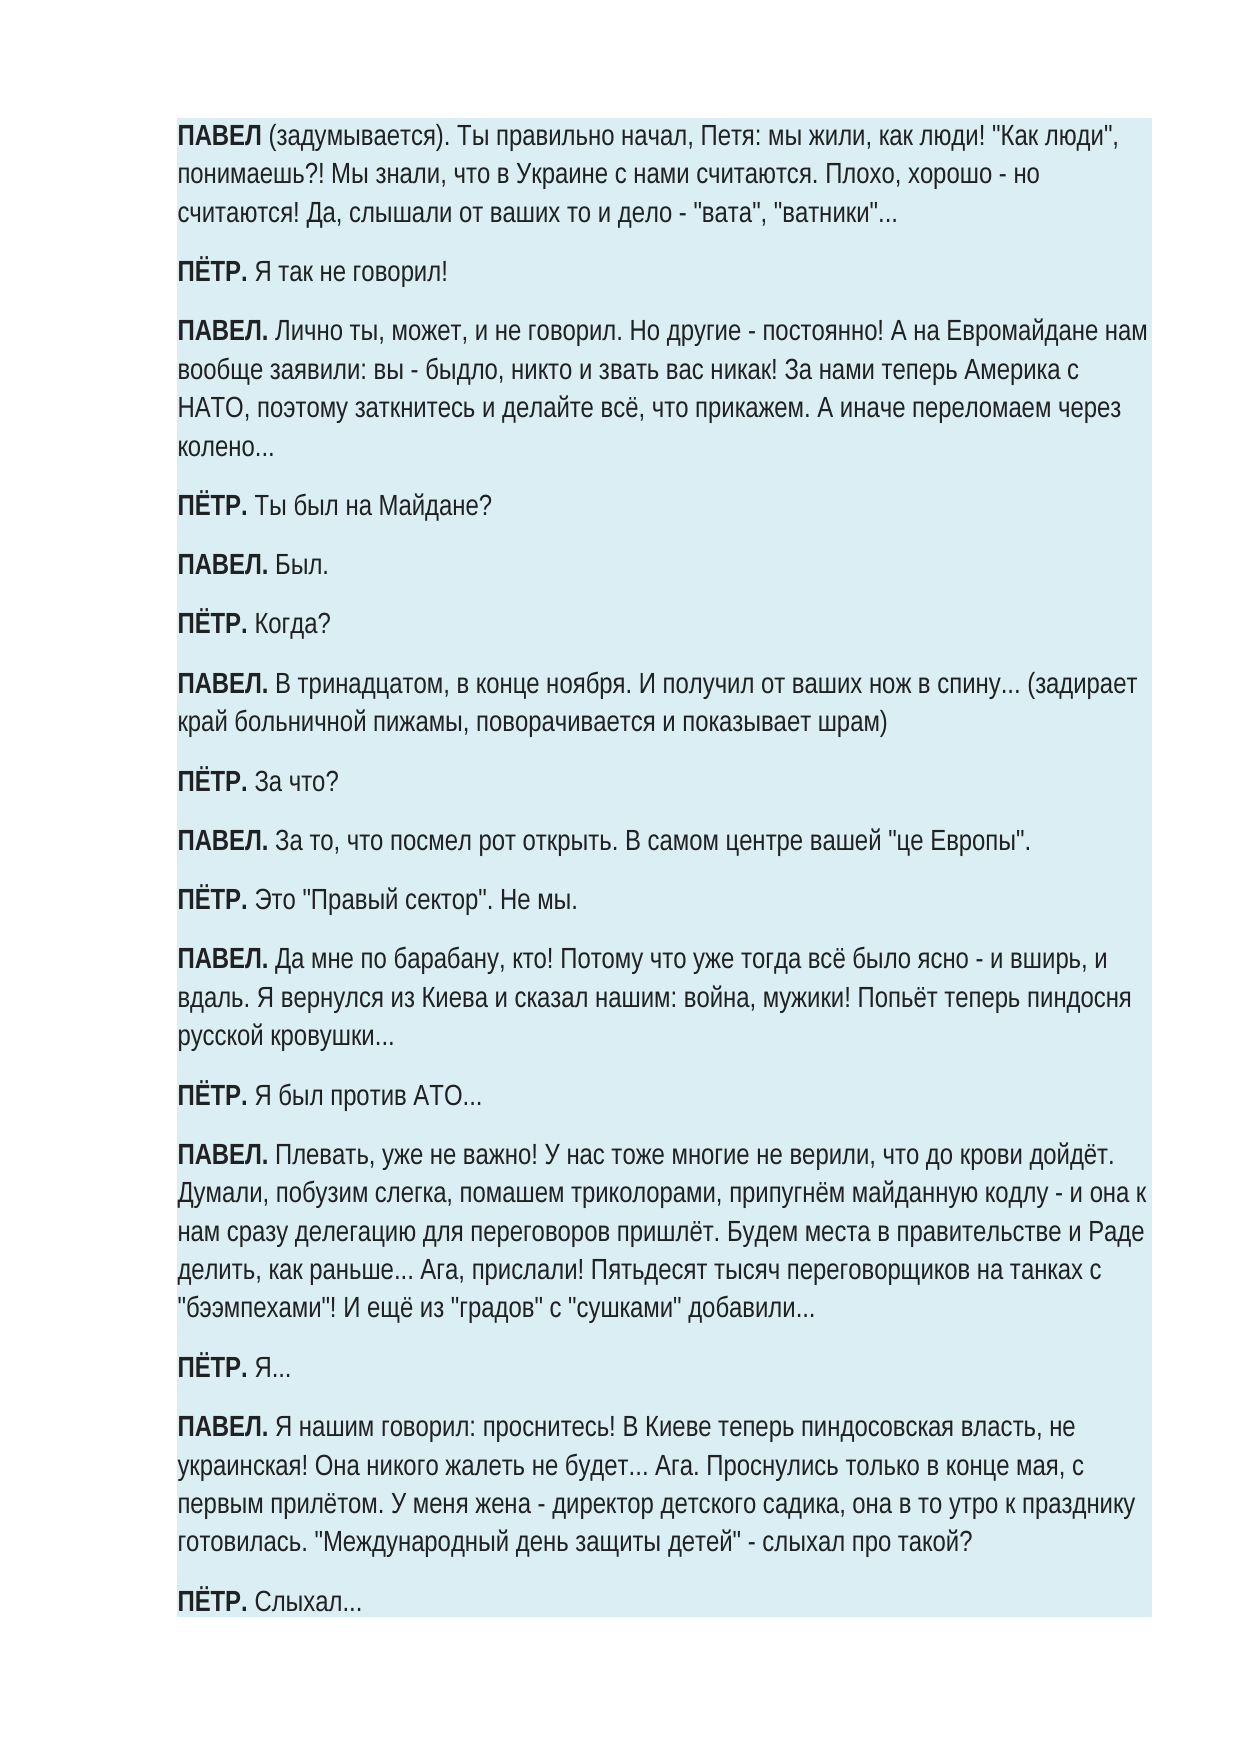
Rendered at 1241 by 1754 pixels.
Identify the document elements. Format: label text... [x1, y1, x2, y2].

text ПАВЕЛ. Да мне по барабану, кто! Потому что уже тогда всё было ясно - и вширь, и вдаль. Я вернулся из Киева и сказал нашим: война, мужики! Попьёт теперь пиндосня русской кровушки... [177, 941, 1152, 1052]
text ПЁТР. Когда? [177, 607, 1152, 640]
text ПЁТР. Ты был на Майдане? [177, 488, 1152, 522]
text ПЁТР. Я так не говорил! [177, 254, 1152, 288]
text ПЁТР. За что? [177, 764, 1152, 797]
text ПАВЕЛ (задумывается). Ты правильно начал, Петя: мы жили, как люди! "Как люди", понимаешь?! Мы знали, что в Украине с нами считаются. Плохо, хорошо - но считаются! Да, слышали от ваших то и дело - "вата", "ватники"... [177, 118, 1152, 228]
text ПЁТР. Это "Правый сектор". Не мы. [177, 882, 1152, 916]
text ПЁТР. Я... [177, 1350, 1152, 1383]
text ПАВЕЛ. Был. [177, 547, 1152, 581]
text ПАВЕЛ. Я нашим говорил: проснитесь! В Киеве теперь пиндосовская власть, не украинская! Она никого жалеть не будет... Ага. Проснулись только в конце мая, с первым прилётом. У меня жена - директор детского садика, она в то утро к празднику готовилась. "Международный день защиты детей" - слыхал про такой? [177, 1409, 1152, 1558]
text ПАВЕЛ. Плевать, уже не важно! У нас тоже многие не верили, что до крови дойдёт. Думали, побузим слегка, помашем триколорами, припугнём майданную кодлу - и она к нам сразу делегацию для переговоров пришлёт. Будем места в правительстве и Раде делить, как раньше... Ага, прислали! Пятьдесят тысяч переговорщиков на танках с "бээмпехами"! И ещё из "градов" с "сушками" добавили... [177, 1137, 1152, 1324]
text ПАВЕЛ. Лично ты, может, и не говорил. Но другие - постоянно! А на Евромайдане нам вообще заявили: вы - быдло, никто и звать вас никак! За нами теперь Америка с НАТО, поэтому заткнитесь и делайте всё, что прикажем. А иначе переломаем через колено... [177, 313, 1152, 462]
text ПАВЕЛ. В тринадцатом, в конце ноября. И получил от ваших нож в спину... (задирает край больничной пижамы, поворачивается и показывает шрам) [177, 666, 1152, 738]
text ПЁТР. Я был против АТО... [177, 1078, 1152, 1111]
text ПЁТР. Слыхал... [177, 1584, 1152, 1617]
text ПАВЕЛ. За то, что посмел рот открыть. В самом центре вашей "це Европы". [177, 823, 1152, 856]
